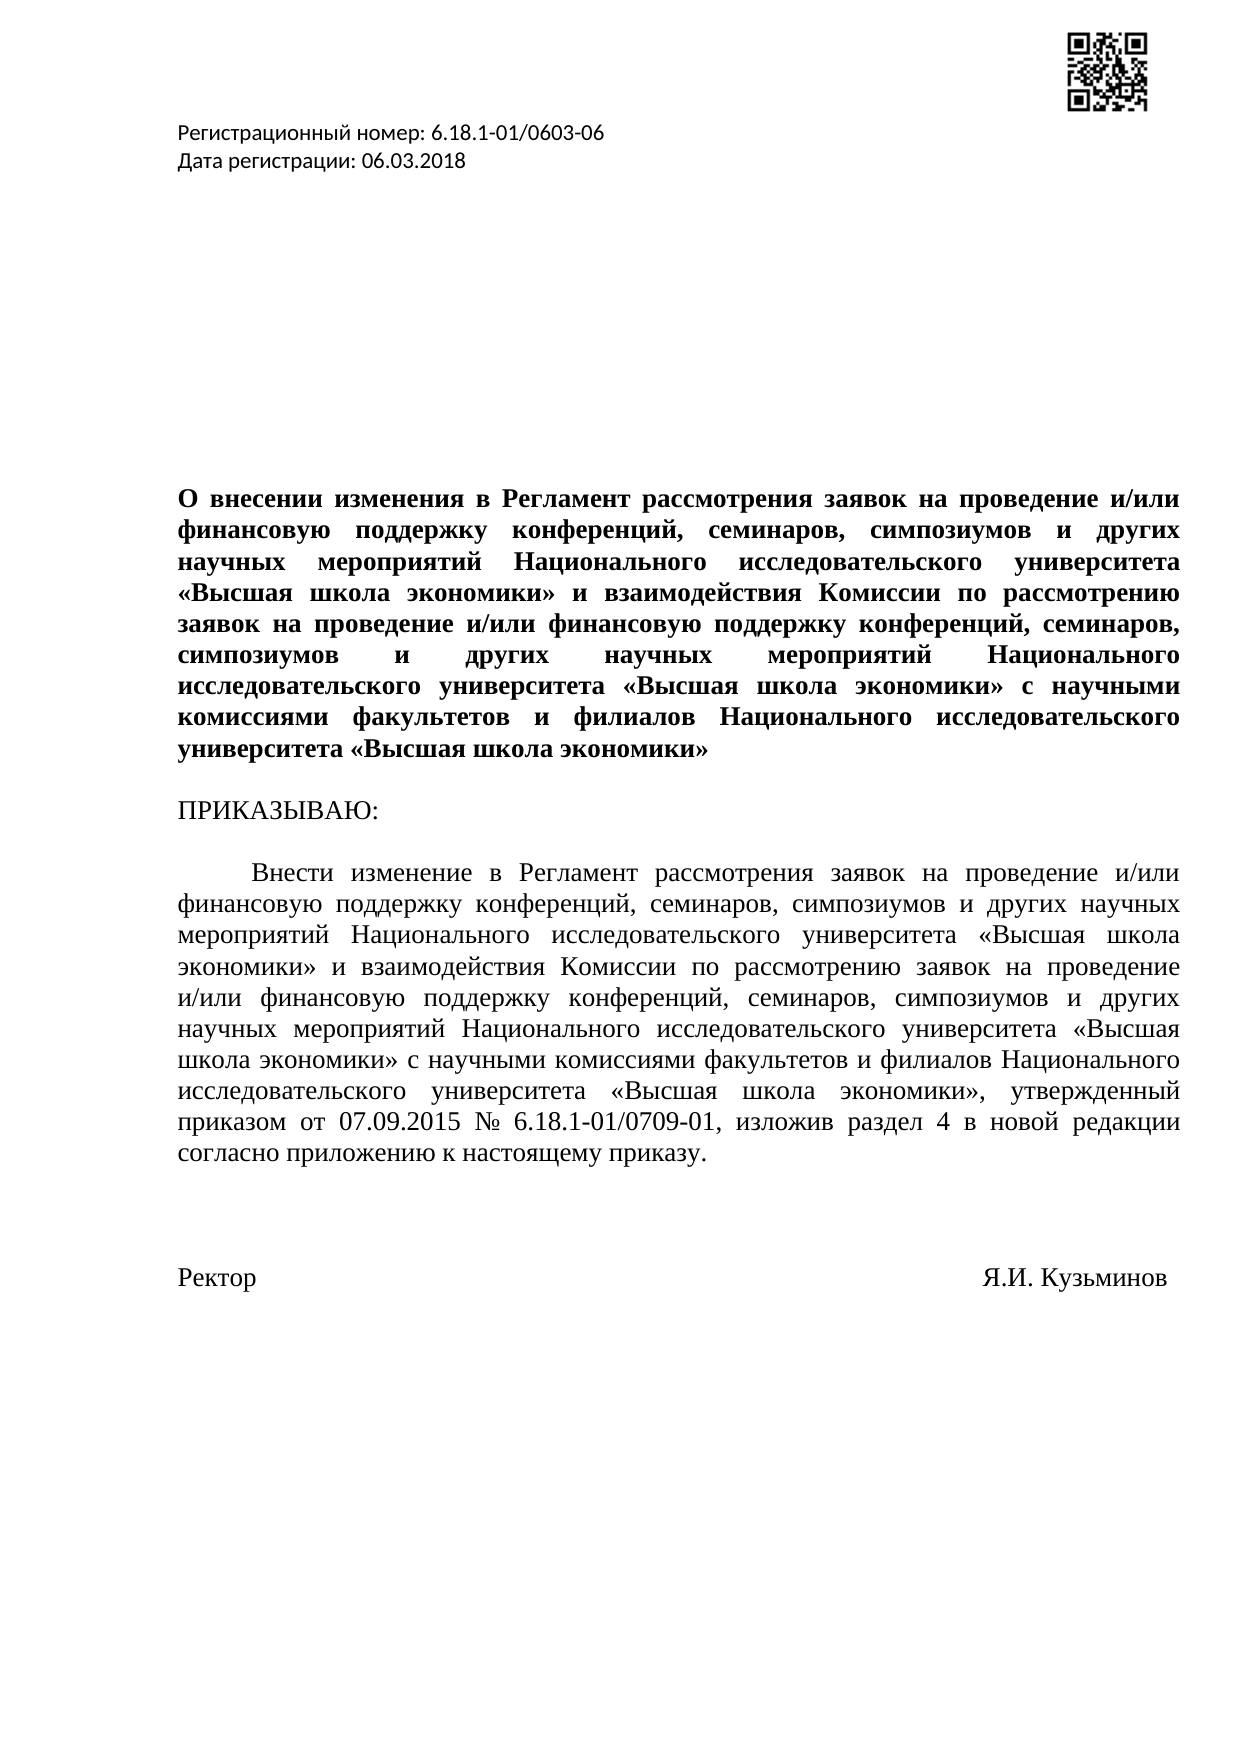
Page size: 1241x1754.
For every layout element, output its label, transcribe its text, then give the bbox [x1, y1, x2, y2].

text О внесении изменения в Регламент рассмотрения заявок на проведение и/или финансовую поддержку конференций, семинаров, симпозиумов и других научных мероприятий Национального исследовательского университета «Высшая школа экономики» и взаимодействия Комиссии по рассмотрению заявок на проведение и/или финансовую поддержку конференций, семинаров, симпозиумов и других научных мероприятий Национального исследовательского университета «Высшая школа экономики» c научными комиссиями факультетов и филиалов Национального исследовательского университета «Высшая школа экономики» [177, 482, 1181, 763]
text ПРИКАЗЫВАЮ: [177, 794, 1181, 825]
picture [1050, 14, 1168, 132]
text Внести изменение в Регламент рассмотрения заявок на проведение и/или финансовую поддержку конференций, семинаров, симпозиумов и других научных мероприятий Национального исследовательского университета «Высшая школа экономики» и взаимодействия Комиссии по рассмотрению заявок на проведение и/или финансовую поддержку конференций, семинаров, симпозиумов и других научных мероприятий Национального исследовательского университета «Высшая школа экономики» c научными комиссиями факультетов и филиалов Национального исследовательского университета «Высшая школа экономики», утвержденный приказом от 07.09.2015 № 6.18.1-01/0709-01, изложив раздел 4 в новой редакции согласно приложению к настоящему приказу. [177, 856, 1181, 1168]
title Ректор Я.И. Кузьминов [177, 1261, 1181, 1292]
table_header Регистрационный номер: 6.18.1-01/0603-06 [177, 118, 605, 146]
table_cell Дата регистрации: 06.03.2018 [177, 146, 605, 174]
